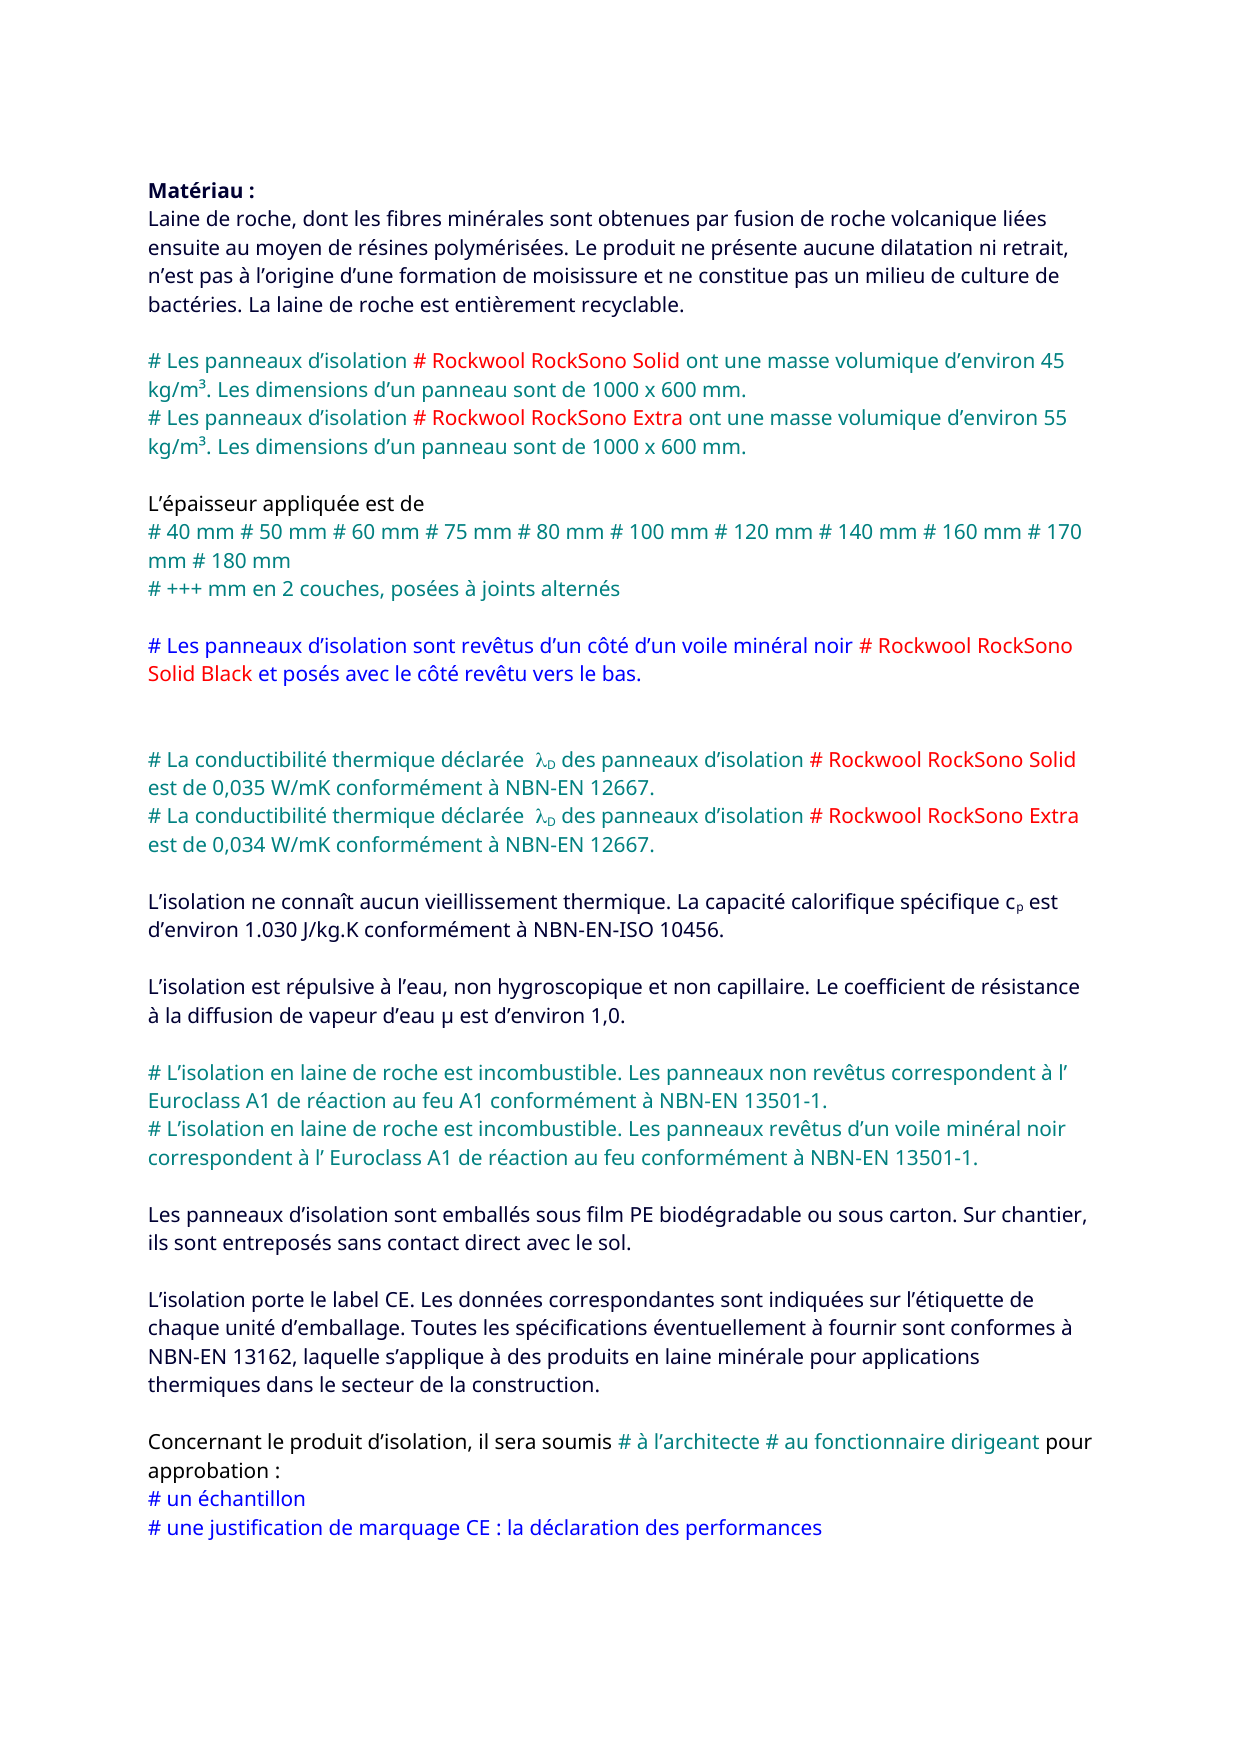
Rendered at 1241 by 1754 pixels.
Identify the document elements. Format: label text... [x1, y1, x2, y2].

text # Les panneaux d’isolation sont revêtus d’un côté d’un voile minéral noir # Rockwool RockSono Solid Black et posés avec le côté revêtu vers le bas. # La conductibilité thermique déclarée D des panneaux d’isolation # Rockwool RockSono Solid est de 0,035 W/mK conformément à NBN-EN 12667. # La conductibilité thermique déclarée D des panneaux d’isolation # Rockwool RockSono Extra est de 0,034 W/mK conformément à NBN-EN 12667. L’isolation ne connaît aucun vieillissement thermique. La capacité calorifique spécifique cp est d’environ 1.030 J/kg.K conformément à NBN-EN-ISO 10456. L’isolation est répulsive à l’eau, non hygroscopique et non capillaire. Le coefficient de résistance à la diffusion de vapeur d’eau μ est d’environ 1,0. # L’isolation en laine de roche est incombustible. Les panneaux non revêtus correspondent à l’ Euroclass A1 de réaction au feu A1 conformément à NBN-EN 13501-1. # L’isolation en laine de roche est incombustible. Les panneaux revêtus d’un voile minéral noir correspondent à l’ Euroclass A1 de réaction au feu conformément à NBN-EN 13501-1. Les panneaux d’isolation sont emballés sous film PE biodégradable ou sous carton. Sur chantier, ils sont entreposés sans contact direct avec le sol. L’isolation porte le label CE. Les données correspondantes sont indiquées sur l’étiquette de chaque unité d’emballage. Toutes les spécifications éventuellement à fournir sont conformes à NBN-EN 13162, laquelle s’applique à des produits en laine minérale pour applications thermiques dans le secteur de la construction. Concernant le produit d’isolation, il sera soumis # à l’architecte # au fonctionnaire dirigeant pour approbation : [148, 631, 1093, 1484]
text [148, 148, 1093, 603]
text # une justification de marquage CE : la déclaration des performances [148, 1513, 1093, 1541]
text # un échantillon [148, 1484, 1093, 1513]
